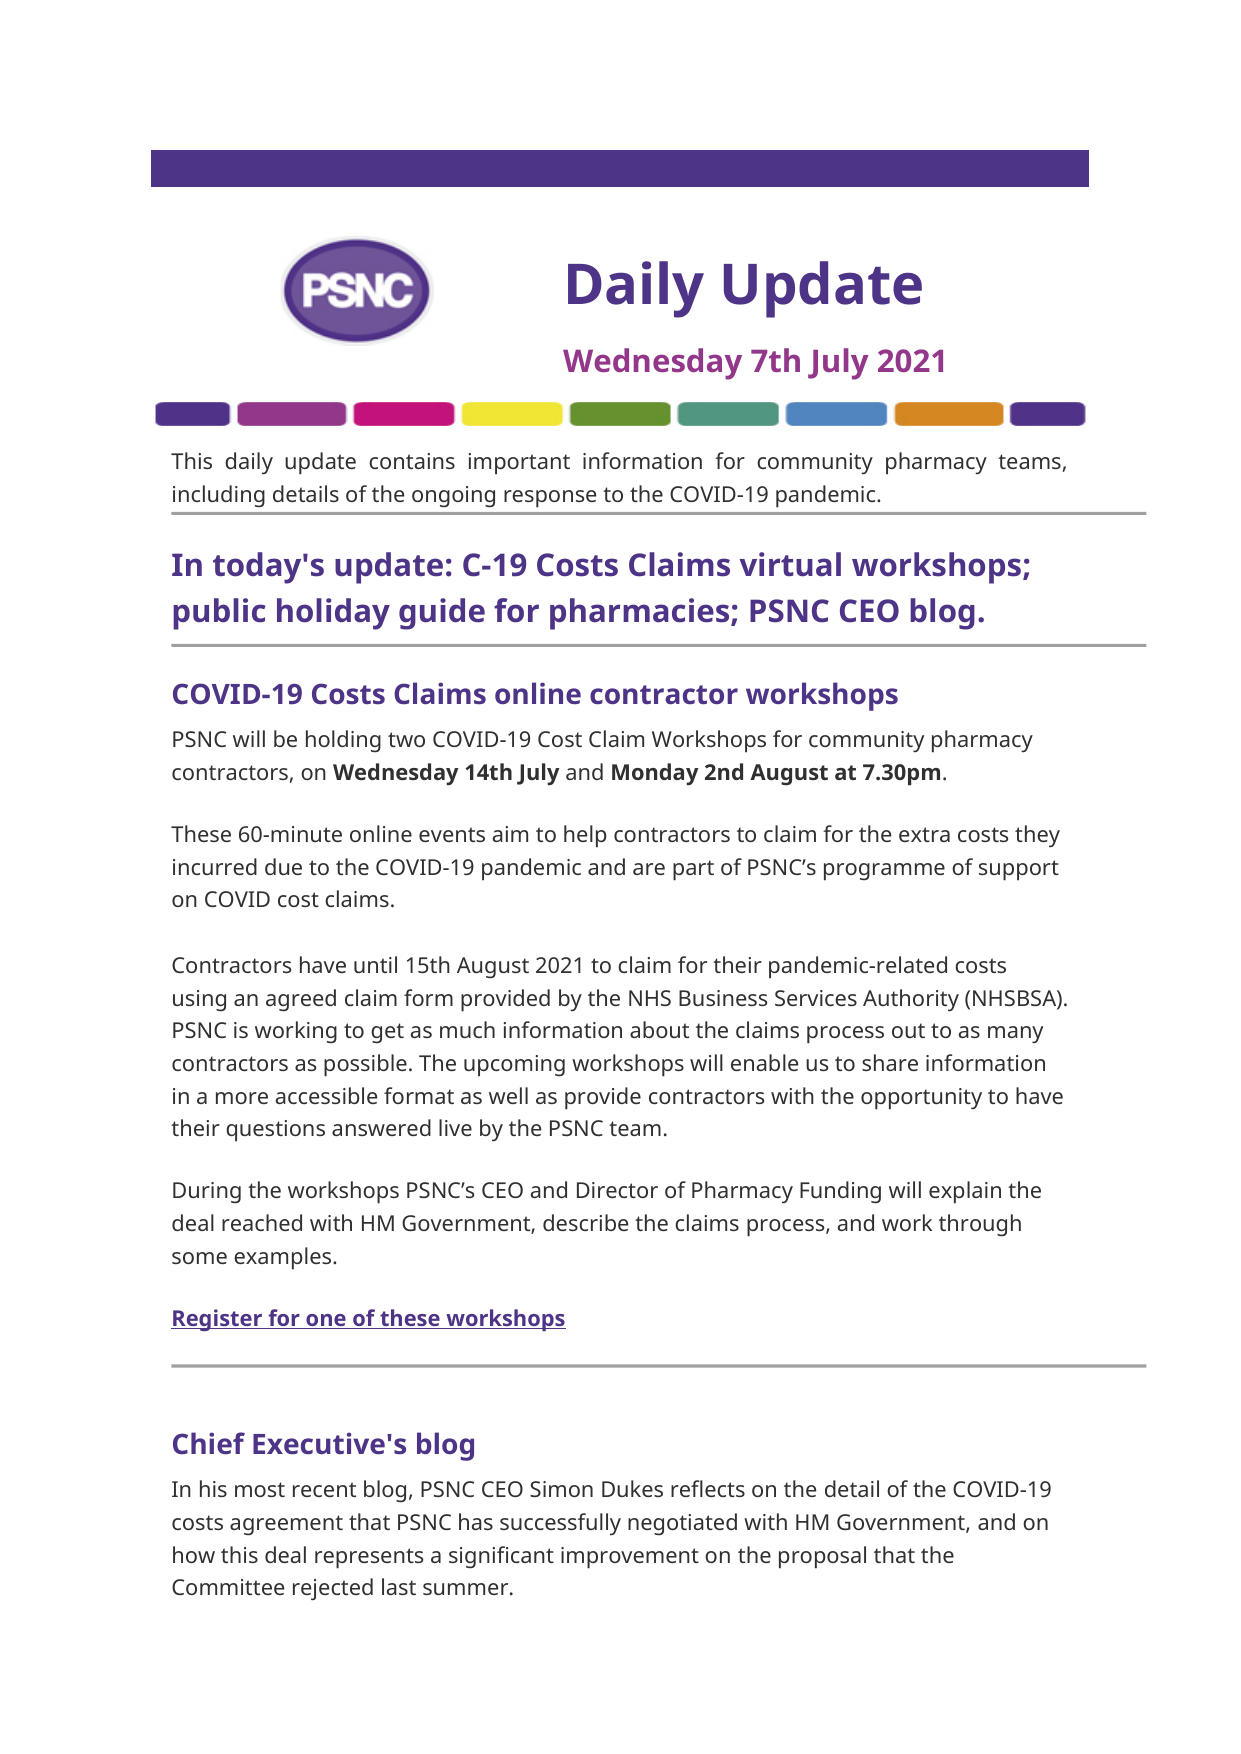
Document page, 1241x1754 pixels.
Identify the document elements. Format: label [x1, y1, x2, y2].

picture [280, 236, 434, 346]
table_header [150, 150, 1090, 1602]
picture [151, 396, 1089, 431]
